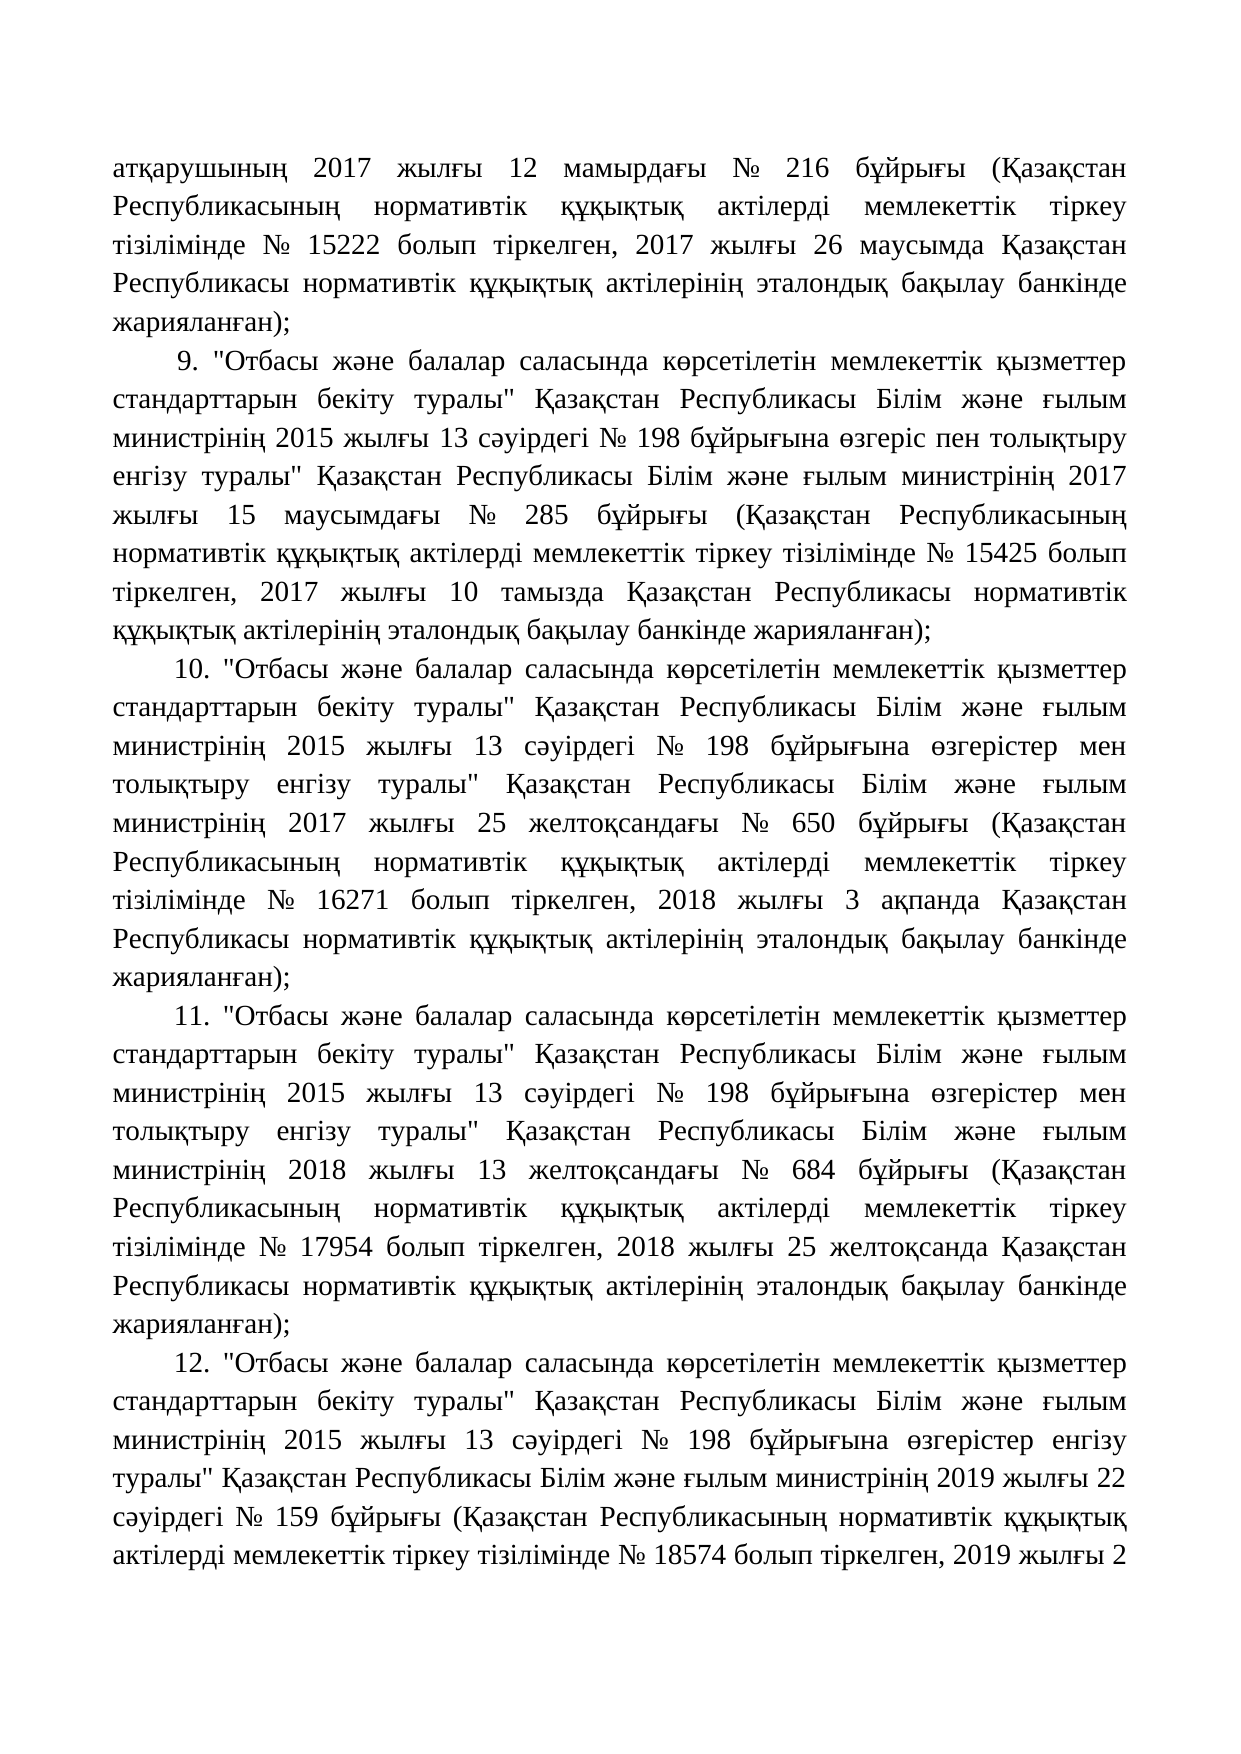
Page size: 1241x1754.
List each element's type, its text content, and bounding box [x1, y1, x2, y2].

text 9. "Отбасы және балалар саласында көрсетілетін мемлекеттік қызметтер стандарттарын бекіту туралы" Қазақстан Республикасы Білім және ғылым министрінің 2015 жылғы 13 сәуірдегі № 198 бұйрығына өзгеріс пен толықтыру енгізу туралы" Қазақстан Республикасы Білім және ғылым министрінің 2017 жылғы 15 маусымдағы № 285 бұйрығы (Қазақстан Республикасының нормативтік құқықтық актілерді мемлекеттік тіркеу тізілімінде № 15425 болып тіркелген, 2017 жылғы 10 тамызда Қазақстан Республикасы нормативтік құқықтық актілерінің эталондық бақылау банкінде жарияланған); [112, 343, 1128, 646]
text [112, 1345, 1128, 1571]
text 10. "Отбасы және балалар саласында көрсетілетін мемлекеттік қызметтер стандарттарын бекіту туралы" Қазақстан Республикасы Білім және ғылым министрінің 2015 жылғы 13 сәуірдегі № 198 бұйрығына өзгерістер мен толықтыру енгізу туралы" Қазақстан Республикасы Білім және ғылым министрінің 2017 жылғы 25 желтоқсандағы № 650 бұйрығы (Қазақстан Республикасының нормативтік құқықтық актілерді мемлекеттік тіркеу тізілімінде № 16271 болып тіркелген, 2018 жылғы 3 ақпанда Қазақстан Республикасы нормативтік құқықтық актілерінің эталондық бақылау банкінде жарияланған); [112, 651, 1128, 993]
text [112, 150, 1128, 338]
text 11. "Отбасы және балалар саласында көрсетілетін мемлекеттік қызметтер стандарттарын бекіту туралы" Қазақстан Республикасы Білім және ғылым министрінің 2015 жылғы 13 сәуірдегі № 198 бұйрығына өзгерістер мен толықтыру енгізу туралы" Қазақстан Республикасы Білім және ғылым министрінің 2018 жылғы 13 желтоқсандағы № 684 бұйрығы (Қазақстан Республикасының нормативтік құқықтық актілерді мемлекеттік тіркеу тізілімінде № 17954 болып тіркелген, 2018 жылғы 25 желтоқсанда Қазақстан Республикасы нормативтік құқықтық актілерінің эталондық бақылау банкінде жарияланған); [112, 998, 1128, 1340]
